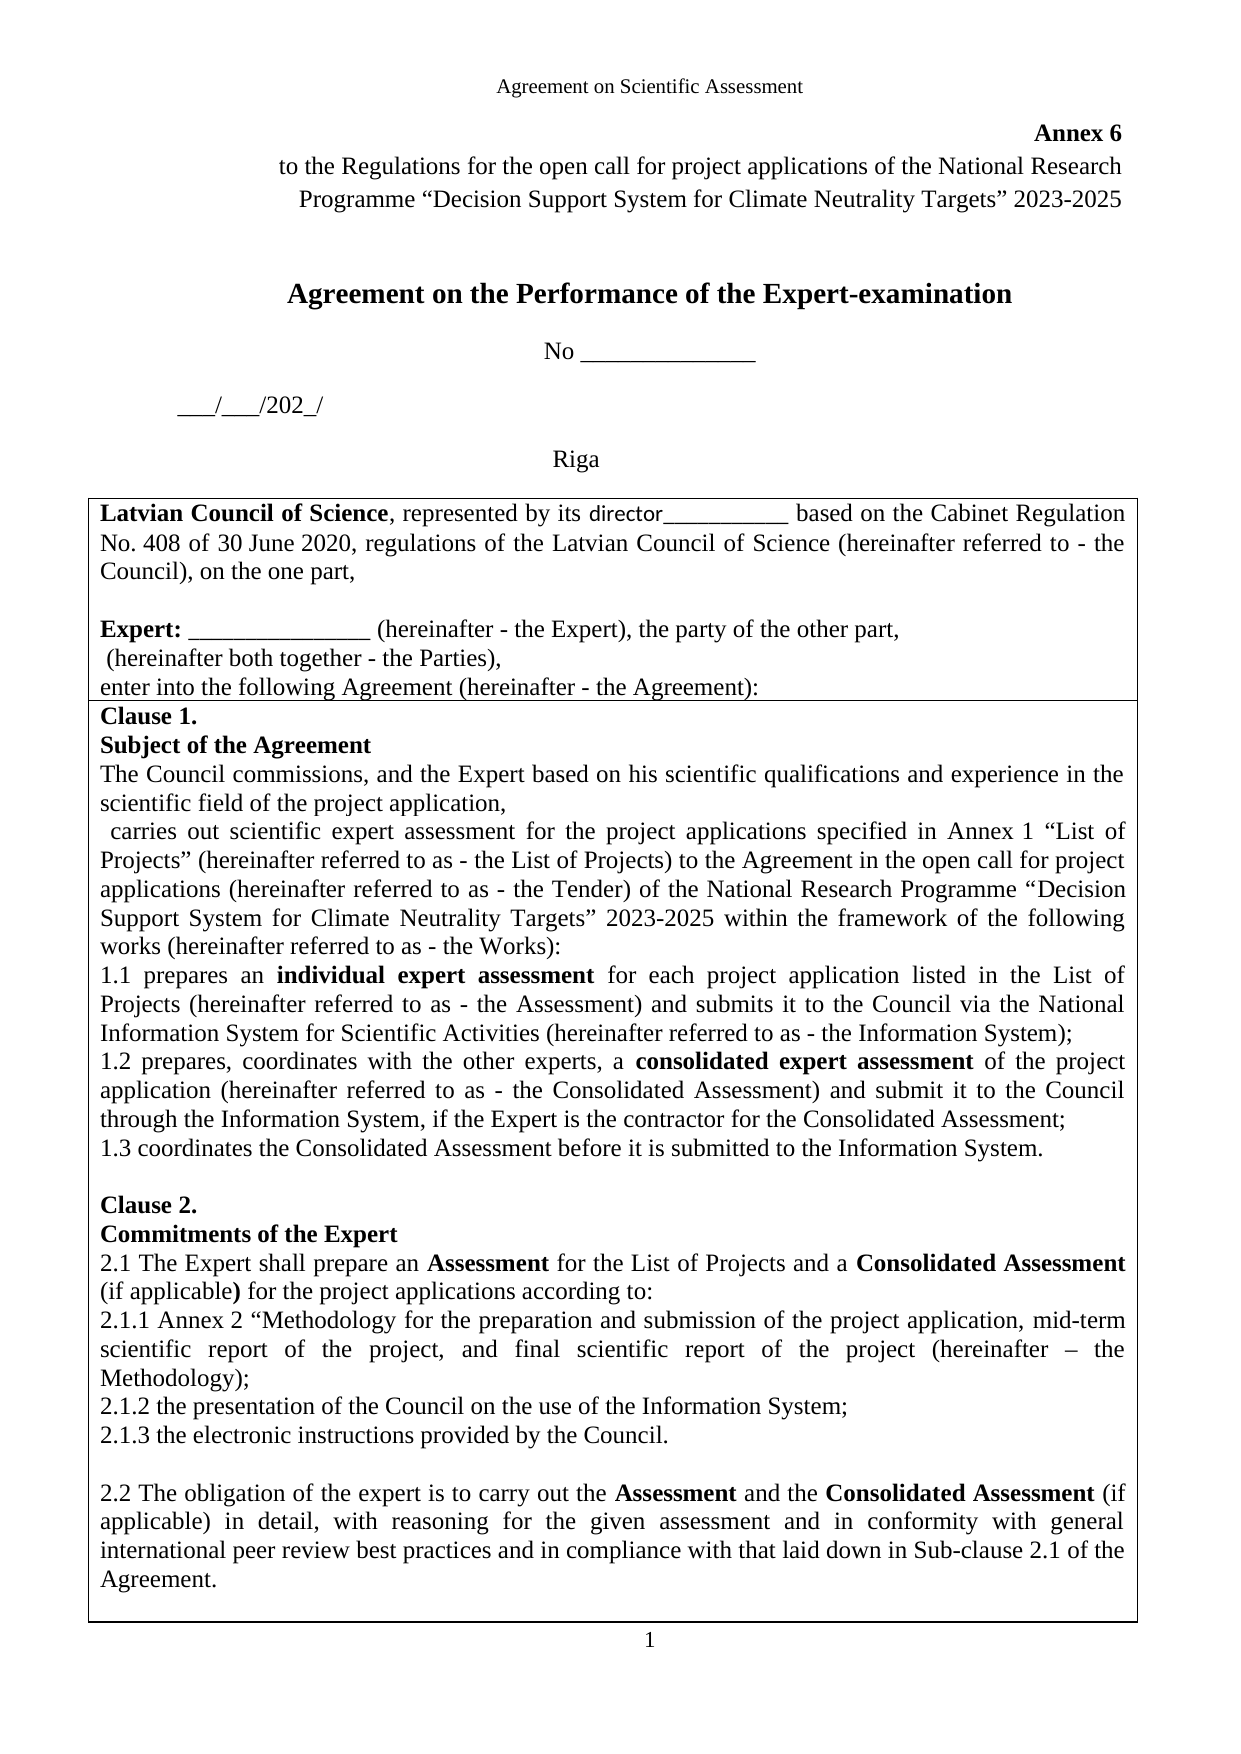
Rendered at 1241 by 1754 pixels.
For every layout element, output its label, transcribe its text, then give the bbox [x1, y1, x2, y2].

text ___/___/202_/ [177, 390, 1122, 418]
table_header Latvian Council of Science, represented by its ___________ based on the Cabinet Regulation No. 408 of 30 June 2020, regulations of the Latvian Council of Science (hereinafter referred to - the Council), on the one part, Expert: (hereinafter - the Expert), the party of the other part, (hereinafter both together - the Parties), enter into the following Agreement (hereinafter - the Agreement): [89, 499, 1137, 700]
text No ______________ [177, 336, 1122, 365]
text Annex 6 [177, 118, 1122, 147]
text to the Regulations for the open call for project applications of the National Research Programme “Decision Support System for Climate Neutrality Targets” 2023-2025 [177, 151, 1122, 213]
text Agreement on the Performance of the Expert-examination [177, 277, 1122, 310]
text Riga [477, 444, 1122, 472]
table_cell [89, 701, 1137, 1621]
